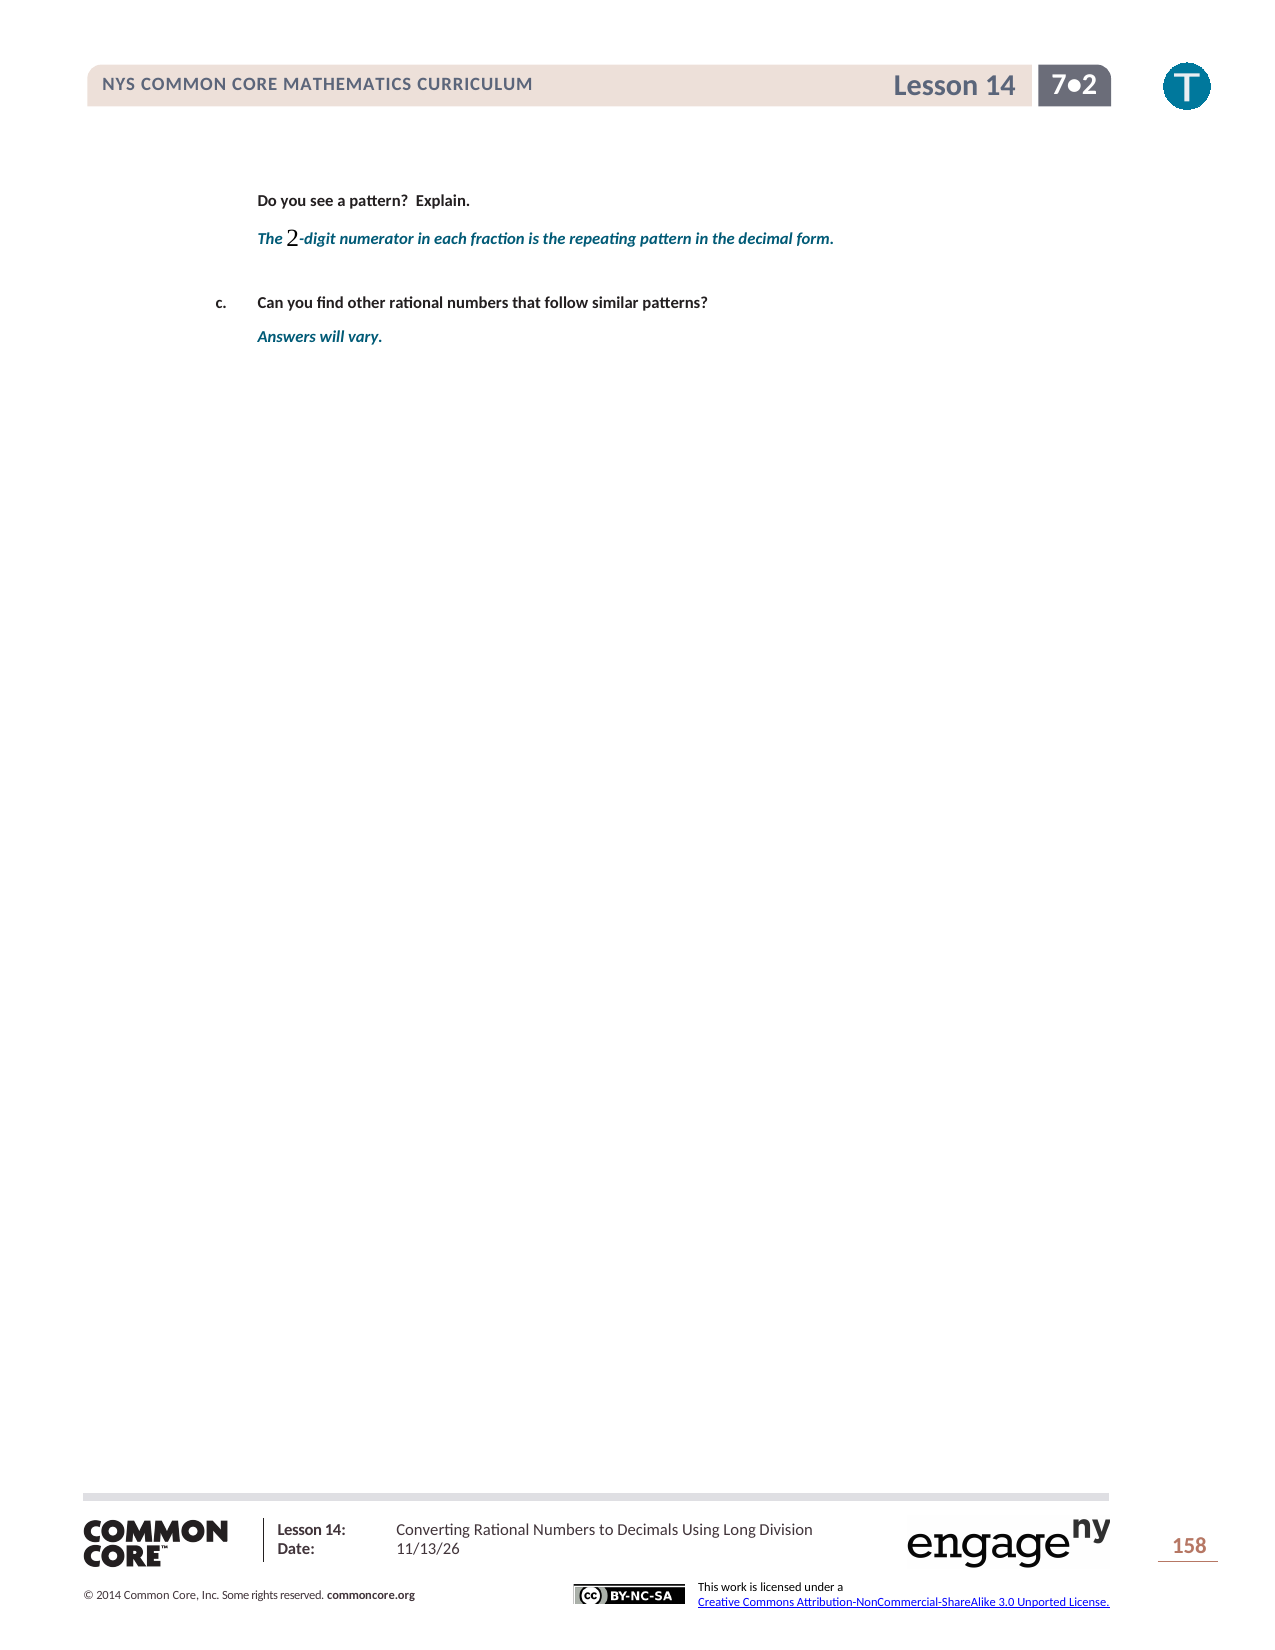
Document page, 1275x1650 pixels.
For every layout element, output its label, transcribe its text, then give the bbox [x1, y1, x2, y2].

text The -digit numerator in each fraction is the repeating pattern in the decimal form. [197, 224, 1018, 252]
text Answers will vary. [257, 327, 1018, 347]
picture [906, 1515, 1110, 1569]
list Can you find other rational numbers that follow similar patterns? [215, 293, 1018, 313]
picture [79, 1515, 232, 1572]
list Do you see a pattern? Explain. [257, 191, 1018, 211]
picture [572, 1584, 685, 1604]
